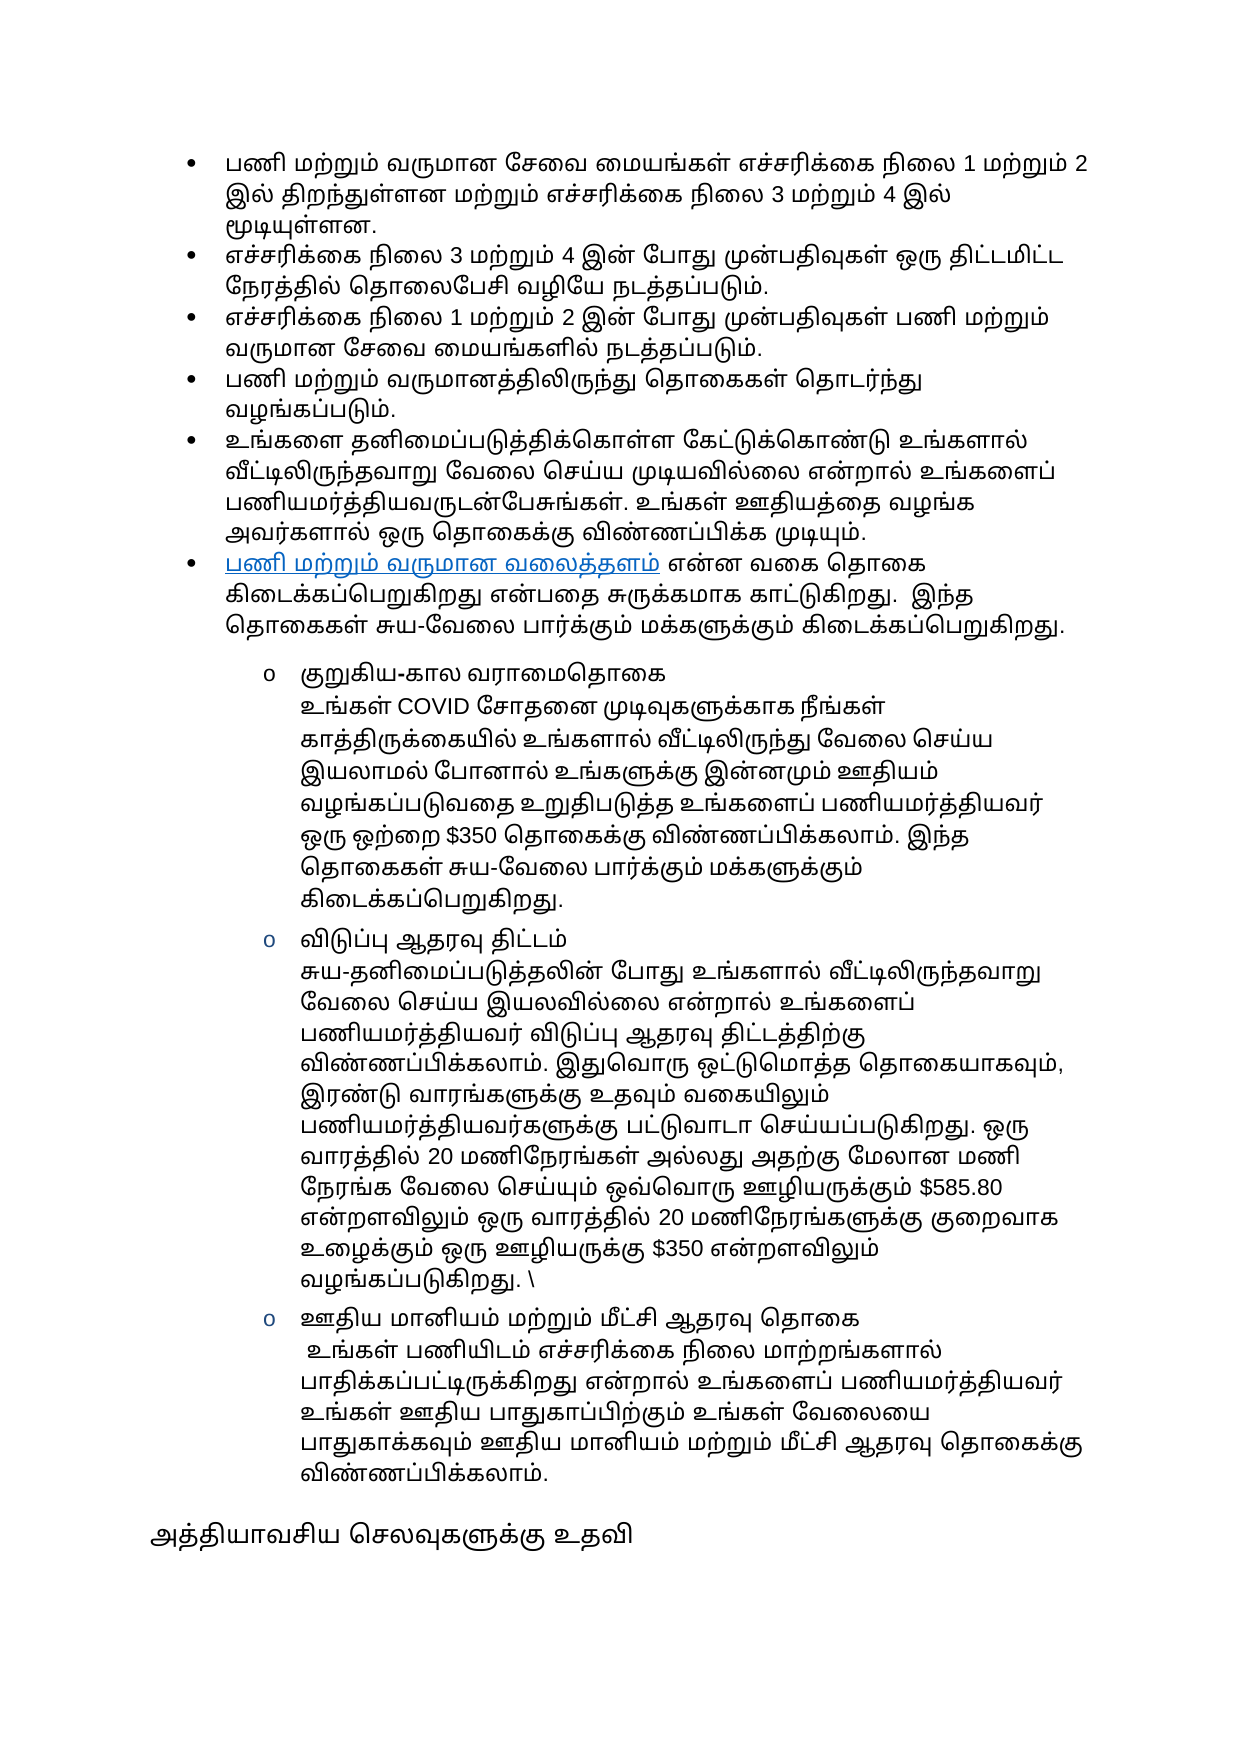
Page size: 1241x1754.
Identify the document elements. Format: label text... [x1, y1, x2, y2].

list குறுகிய-கால வராமைதொகை உங்கள் COVID சோதனை முடிவுகளுக்காக நீங்கள் காத்திருக்கையில் உங்களால் வீட்டிலிருந்து வேலை செய்ய இயலாமல் போனால் உங்களுக்கு இன்னமும் ஊதியம் வழங்கப்படுவதை உறுதிபடுத்த உங்களைப் பணியமர்த்தியவர் ஒரு ஒற்றை $350 தொகைக்கு விண்ணப்பிக்கலாம். இந்த தொகைகள் சுய-வேலை பார்க்கும் மக்களுக்கும் கிடைக்கப்பெறுகிறது. [262, 659, 1090, 914]
list ஊதிய மானியம் மற்றும் மீட்சி ஆதரவு தொகை உங்கள் பணியிடம் எச்சரிக்கை நிலை மாற்றங்களால் பாதிக்கப்பட்டிருக்கிறது என்றால் உங்களைப் பணியமர்த்தியவர் உங்கள் ஊதிய பாதுகாப்பிற்கும் உங்கள் வேலையை பாதுகாக்கவும் ஊதிய மானியம் மற்றும் மீட்சி ஆதரவு தொகைக்கு விண்ணப்பிக்கலாம். [262, 1305, 1090, 1487]
list எச்சரிக்கை நிலை 1 மற்றும் 2 இன் போது முன்பதிவுகள் பணி மற்றும் வருமான சேவை மையங்களில் நடத்தப்படும். [187, 304, 1090, 362]
text அத்தியாவசிய செலவுகளுக்கு உதவி [150, 1520, 1090, 1549]
list பணி மற்றும் வருமான சேவை மையங்கள் எச்சரிக்கை நிலை 1 மற்றும் 2 இல் திறந்துள்ளன மற்றும் எச்சரிக்கை நிலை 3 மற்றும் 4 இல் மூடியுள்ளன. [187, 150, 1090, 238]
list பணி மற்றும் வருமான வலைத்தளம் என்ன வகை தொகை கிடைக்கப்பெறுகிறது என்பதை சுருக்கமாக காட்டுகிறது. இந்த தொகைகள் சுய-வேலை பார்க்கும் மக்களுக்கும் கிடைக்கப்பெறுகிறது. [187, 550, 1090, 638]
list உங்களை தனிமைப்படுத்திக்கொள்ள கேட்டுக்கொண்டு உங்களால் வீட்டிலிருந்தவாறு வேலை செய்ய முடியவில்லை என்றால் உங்களைப் பணியமர்த்தியவருடன்பேசுங்கள். உங்கள் ஊதியத்தை வழங்க அவர்களால் ஒரு தொகைக்கு விண்ணப்பிக்க முடியும். [187, 427, 1090, 546]
list எச்சரிக்கை நிலை 3 மற்றும் 4 இன் போது முன்பதிவுகள் ஒரு திட்டமிட்ட நேரத்தில் தொலைபேசி வழியே நடத்தப்படும். [187, 242, 1090, 300]
list பணி மற்றும் வருமானத்திலிருந்து தொகைகள் தொடர்ந்து வழங்கப்படும். [187, 366, 1090, 423]
list விடுப்பு ஆதரவு திட்டம் சுய-தனிமைப்படுத்தலின் போது உங்களால் வீட்டிலிருந்தவாறு வேலை செய்ய இயலவில்லை என்றால் உங்களைப் பணியமர்த்தியவர் விடுப்பு ஆதரவு திட்டத்திற்கு விண்ணப்பிக்கலாம். இதுவொரு ஒட்டுமொத்த தொகையாகவும், இரண்டு வாரங்களுக்கு உதவும் வகையிலும் பணியமர்த்தியவர்களுக்கு பட்டுவாடா செய்யப்படுகிறது. ஒரு வாரத்தில் 20 மணிநேரங்கள் அல்லது அதற்கு மேலான மணி நேரங்க வேலை செய்யும் ஒவ்வொரு ஊழியருக்கும் $585.80 என்றளவிலும் ஒரு வாரத்தில் 20 மணிநேரங்களுக்கு குறைவாக உழைக்கும் ஒரு ஊழியருக்கு $350 என்றளவிலும் வழங்கப்படுகிறது. \ [262, 926, 1090, 1293]
